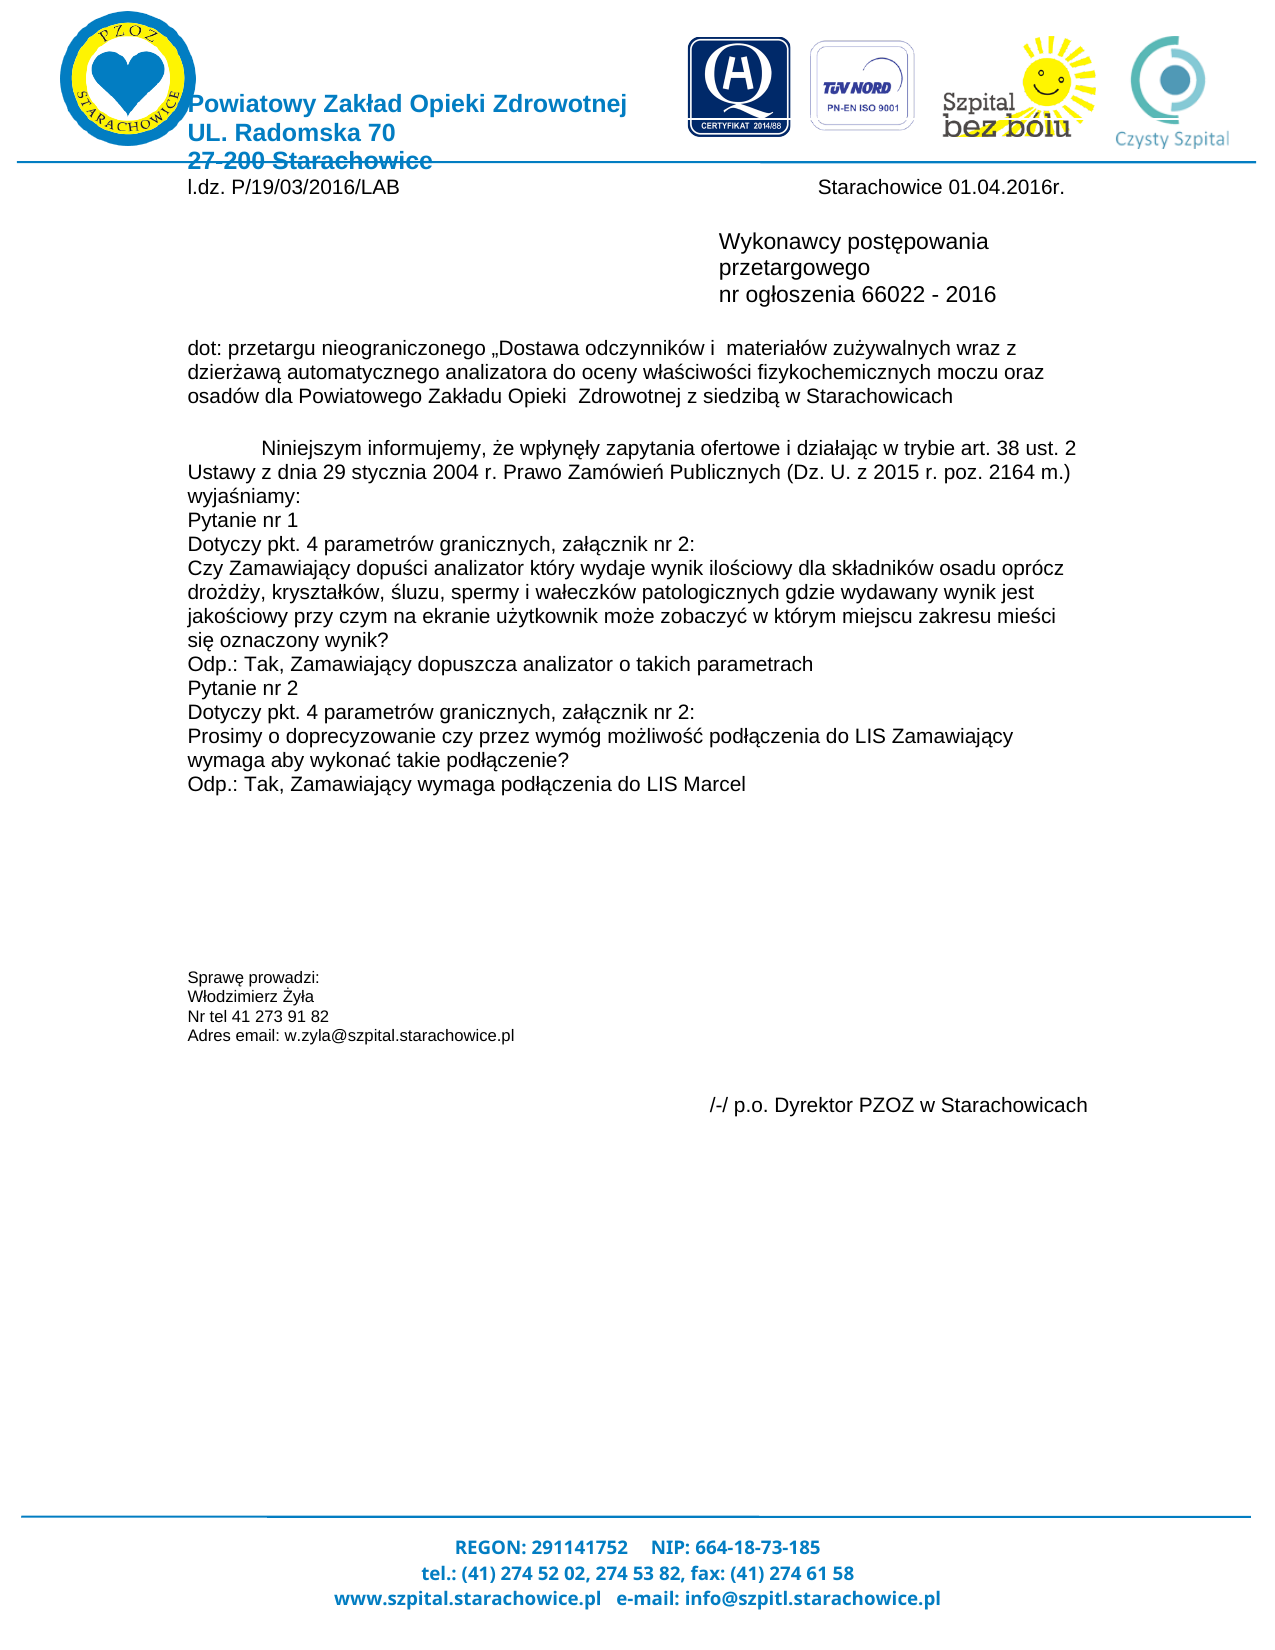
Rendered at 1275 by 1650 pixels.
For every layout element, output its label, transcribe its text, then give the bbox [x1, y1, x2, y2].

picture [942, 36, 1096, 118]
text Czy Zamawiający dopuści analizator który wydaje wynik ilościowy dla składników osadu oprócz drożdży, kryształków, śluzu, spermy i wałeczków patologicznych gdzie wydawany wynik jest jakościowy przy czym na ekranie użytkownik może zobaczyć w którym miejscu zakresu mieści się oznaczony wynik? [187, 556, 1088, 652]
text Włodzimierz Żyła [187, 987, 1088, 1006]
text Dotyczy pkt. 4 parametrów granicznych, załącznik nr 2: [187, 700, 1088, 724]
text Odp.: Tak, Zamawiający wymaga podłączenia do LIS Marcel [187, 772, 1088, 796]
text Adres email: w.zyla@szpital.starachowice.pl [187, 1026, 1088, 1045]
text dot: przetargu nieograniczonego „Dostawa odczynników i materiałów zużywalnych wraz z dzierżawą automatycznego analizatora do oceny właściwości fizykochemicznych moczu oraz osadów dla Powiatowego Zakładu Opieki Zdrowotnej z siedzibą w Starachowicach [187, 336, 1088, 407]
picture [942, 120, 1096, 137]
text Pytanie nr 2 [187, 676, 1088, 700]
text przetargowego [187, 254, 1088, 281]
picture [57, 9, 198, 149]
text Sprawę prowadzi: [187, 968, 1088, 987]
text Dotyczy pkt. 4 parametrów granicznych, załącznik nr 2: [187, 532, 1088, 556]
picture [802, 120, 922, 136]
picture [687, 120, 791, 137]
text /-/ p.o. Dyrektor PZOZ w Starachowicach [187, 1093, 1088, 1117]
text Prosimy o doprecyzowanie czy przez wymóg możliwość podłączenia do LIS Zamawiający wymaga aby wykonać takie podłączenie? [187, 724, 1088, 772]
text Odp.: Tak, Zamawiający dopuszcza analizator o takich parametrach [187, 652, 1088, 676]
text l.dz. P/19/03/2016/LAB Starachowice 01.04.2016r. [187, 175, 1088, 199]
text Wykonawcy postępowania [187, 228, 1088, 254]
picture [1115, 120, 1229, 149]
picture [1115, 36, 1229, 118]
text nr ogłoszenia 66022 - 2016 [187, 281, 1088, 307]
text Pytanie nr 1 [187, 508, 1088, 532]
text Nr tel 41 273 91 82 [187, 1006, 1088, 1026]
picture [687, 37, 791, 118]
text Niniejszym informujemy, że wpłynęły zapytania ofertowe i działając w trybie art. 38 ust. 2 Ustawy z dnia 29 stycznia 2004 r. Prawo Zamówień Publicznych (Dz. U. z 2015 r. poz. 2164 m.) wyjaśniamy: [187, 436, 1088, 508]
picture [802, 36, 922, 118]
